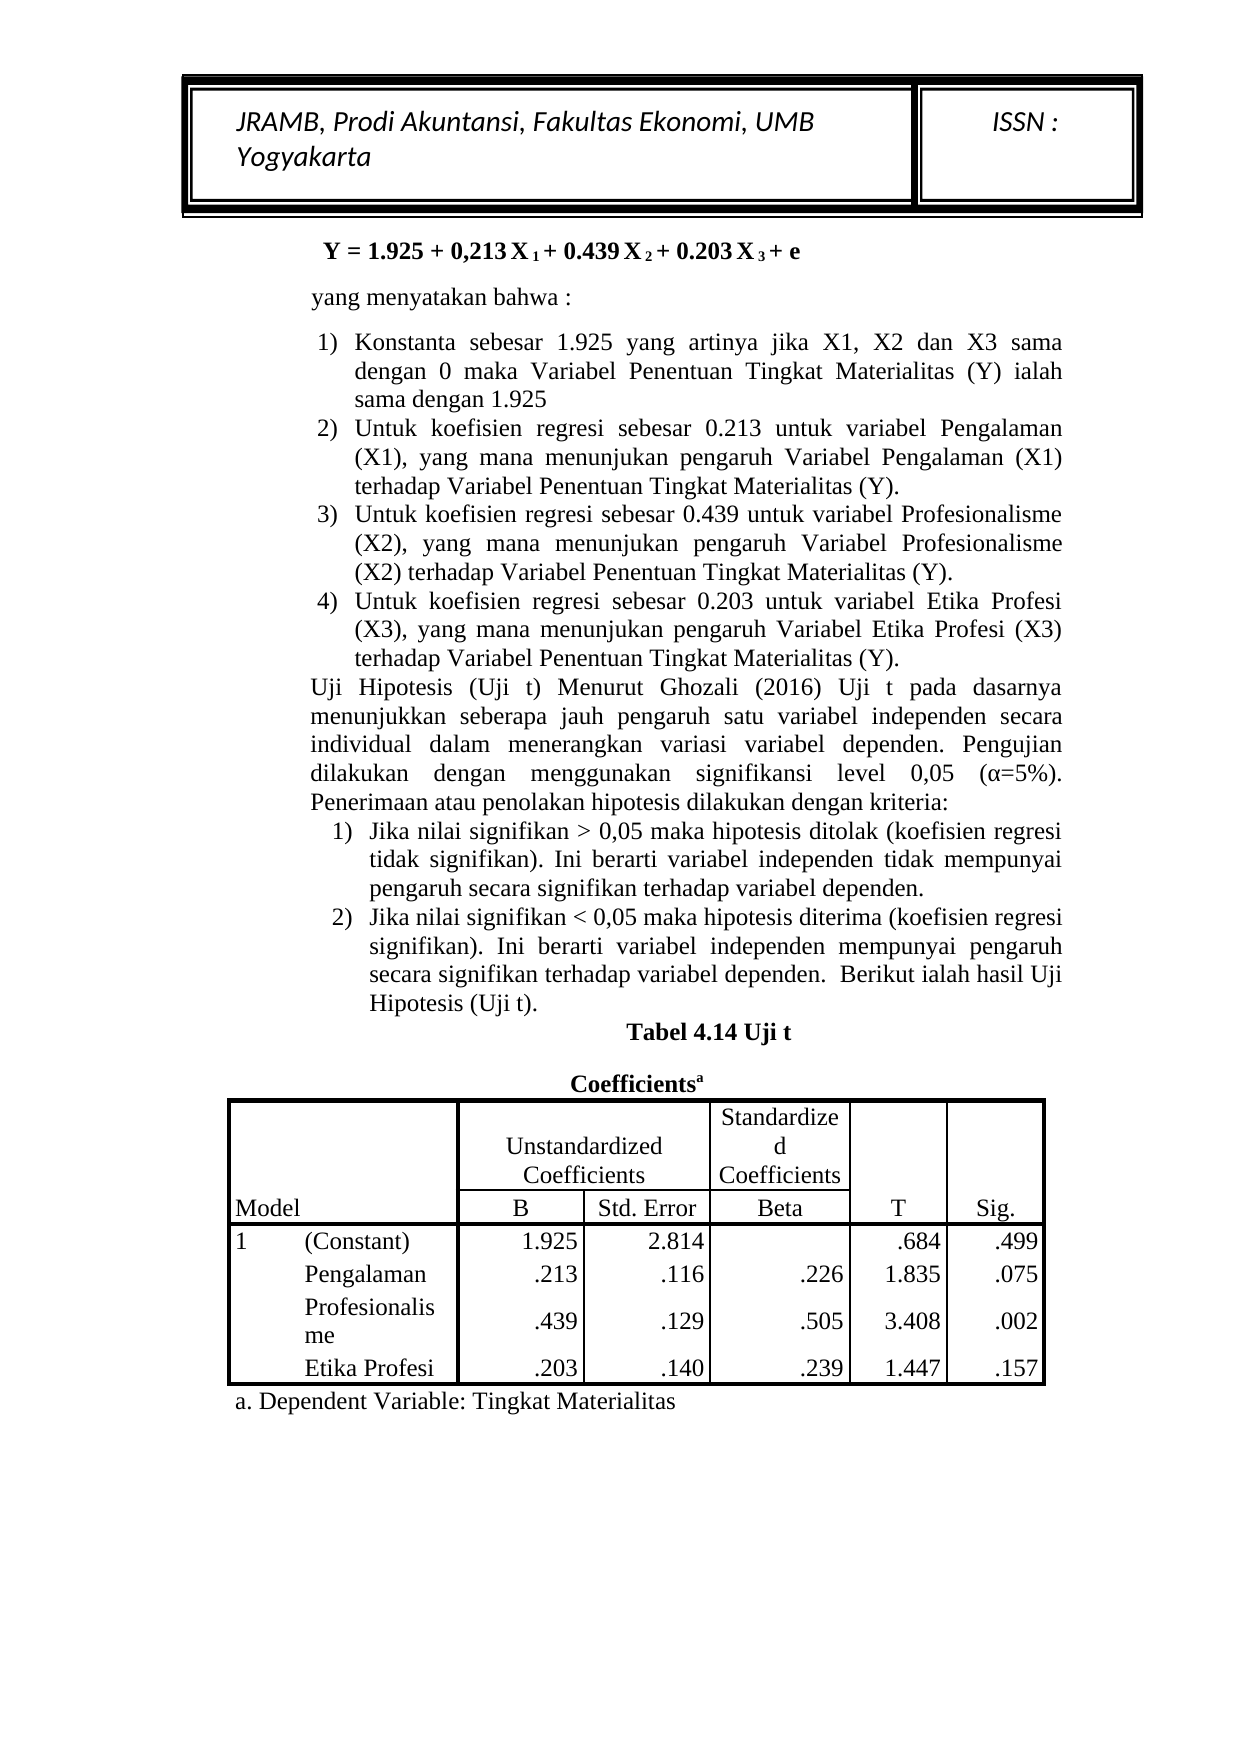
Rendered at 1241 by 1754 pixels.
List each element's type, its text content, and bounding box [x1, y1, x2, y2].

table_cell Sig. [948, 1103, 1042, 1222]
list Untuk koefisien regresi sebesar 0.213 untuk variabel Pengalaman (X1), yang mana menunjukan pengaruh Variabel Pengalaman (X1) terhadap Variabel Penentuan Tingkat Materialitas (Y). [317, 413, 1063, 499]
table_cell Etika Profesi [298, 1349, 456, 1382]
table_cell Std. Error [585, 1191, 709, 1222]
table_cell Unstandardized Coefficients [460, 1103, 709, 1189]
table_cell Model [231, 1103, 456, 1222]
table_cell .226 [711, 1255, 849, 1288]
table_cell 1.835 [851, 1255, 946, 1288]
list Untuk koefisien regresi sebesar 0.439 untuk variabel Profesionalisme (X2), yang mana menunjukan pengaruh Variabel Profesionalisme (X2) terhadap Variabel Penentuan Tingkat Materialitas (Y). [317, 499, 1063, 586]
table_cell Standardized Coefficients [711, 1103, 849, 1189]
table_cell Profesionalisme [298, 1288, 456, 1349]
table_cell 3.408 [851, 1288, 946, 1349]
table_cell .116 [585, 1255, 709, 1288]
table_cell .140 [585, 1349, 709, 1382]
table_cell 1 [231, 1226, 298, 1382]
table_cell .439 [460, 1288, 583, 1349]
list Konstanta sebesar 1.925 yang artinya jika X1, X2 dan X3 sama dengan 0 maka Variabel Penentuan Tingkat Materialitas (Y) ialah sama dengan 1.925 [317, 327, 1063, 413]
table_cell .203 [460, 1349, 583, 1382]
table_cell Pengalaman [298, 1255, 456, 1288]
text Uji Hipotesis (Uji t) Menurut Ghozali (2016) Uji t pada dasarnya menunjukkan seberapa jauh pengaruh satu variabel independen secara individual dalam menerangkan variasi variabel dependen. Pengujian dilakukan dengan menggunakan signifikansi level 0,05 (α=5%). Penerimaan atau penolakan hipotesis dilakukan dengan kriteria: [310, 672, 1063, 816]
table_cell 1.447 [851, 1349, 946, 1382]
table_cell .239 [711, 1349, 849, 1382]
table_cell (Constant) [298, 1226, 456, 1254]
table_cell .684 [851, 1226, 946, 1254]
table_cell Beta [711, 1191, 849, 1222]
table_cell .002 [948, 1288, 1042, 1349]
text Y = 1.925 + 0,213 X 1 + 0.439 X 2 + 0.203 X 3 + e [322, 236, 1063, 265]
text yang menyatakan bahwa : [310, 282, 1063, 310]
table_cell a. Dependent Variable: Tingkat Materialitas [229, 1386, 1044, 1415]
table_cell .075 [948, 1255, 1042, 1288]
table_cell 2.814 [585, 1226, 709, 1254]
text Tabel 4.14 Uji t [354, 1017, 1063, 1046]
table_cell .129 [585, 1288, 709, 1349]
table_cell T [851, 1103, 946, 1222]
list Jika nilai signifikan < 0,05 maka hipotesis diterima (koefisien regresi signifikan). Ini berarti variabel independen mempunyai pengaruh secara signifikan terhadap variabel dependen. Berikut ialah hasil Uji Hipotesis (Uji t). [332, 902, 1063, 1017]
list Untuk koefisien regresi sebesar 0.203 untuk variabel Etika Profesi (X3), yang mana menunjukan pengaruh Variabel Etika Profesi (X3) terhadap Variabel Penentuan Tingkat Materialitas (Y). [317, 586, 1063, 672]
table_cell .499 [948, 1226, 1042, 1254]
table_cell [711, 1226, 849, 1254]
table_cell .505 [711, 1288, 849, 1349]
table_cell .157 [948, 1349, 1042, 1382]
list Jika nilai signifikan > 0,05 maka hipotesis ditolak (koefisien regresi tidak signifikan). Ini berarti variabel independen tidak mempunyai pengaruh secara signifikan terhadap variabel dependen. [332, 816, 1063, 902]
table_cell B [460, 1191, 583, 1222]
table_header Coefficientsa [229, 1069, 1044, 1098]
table_cell 1.925 [460, 1226, 583, 1254]
table_cell .213 [460, 1255, 583, 1288]
